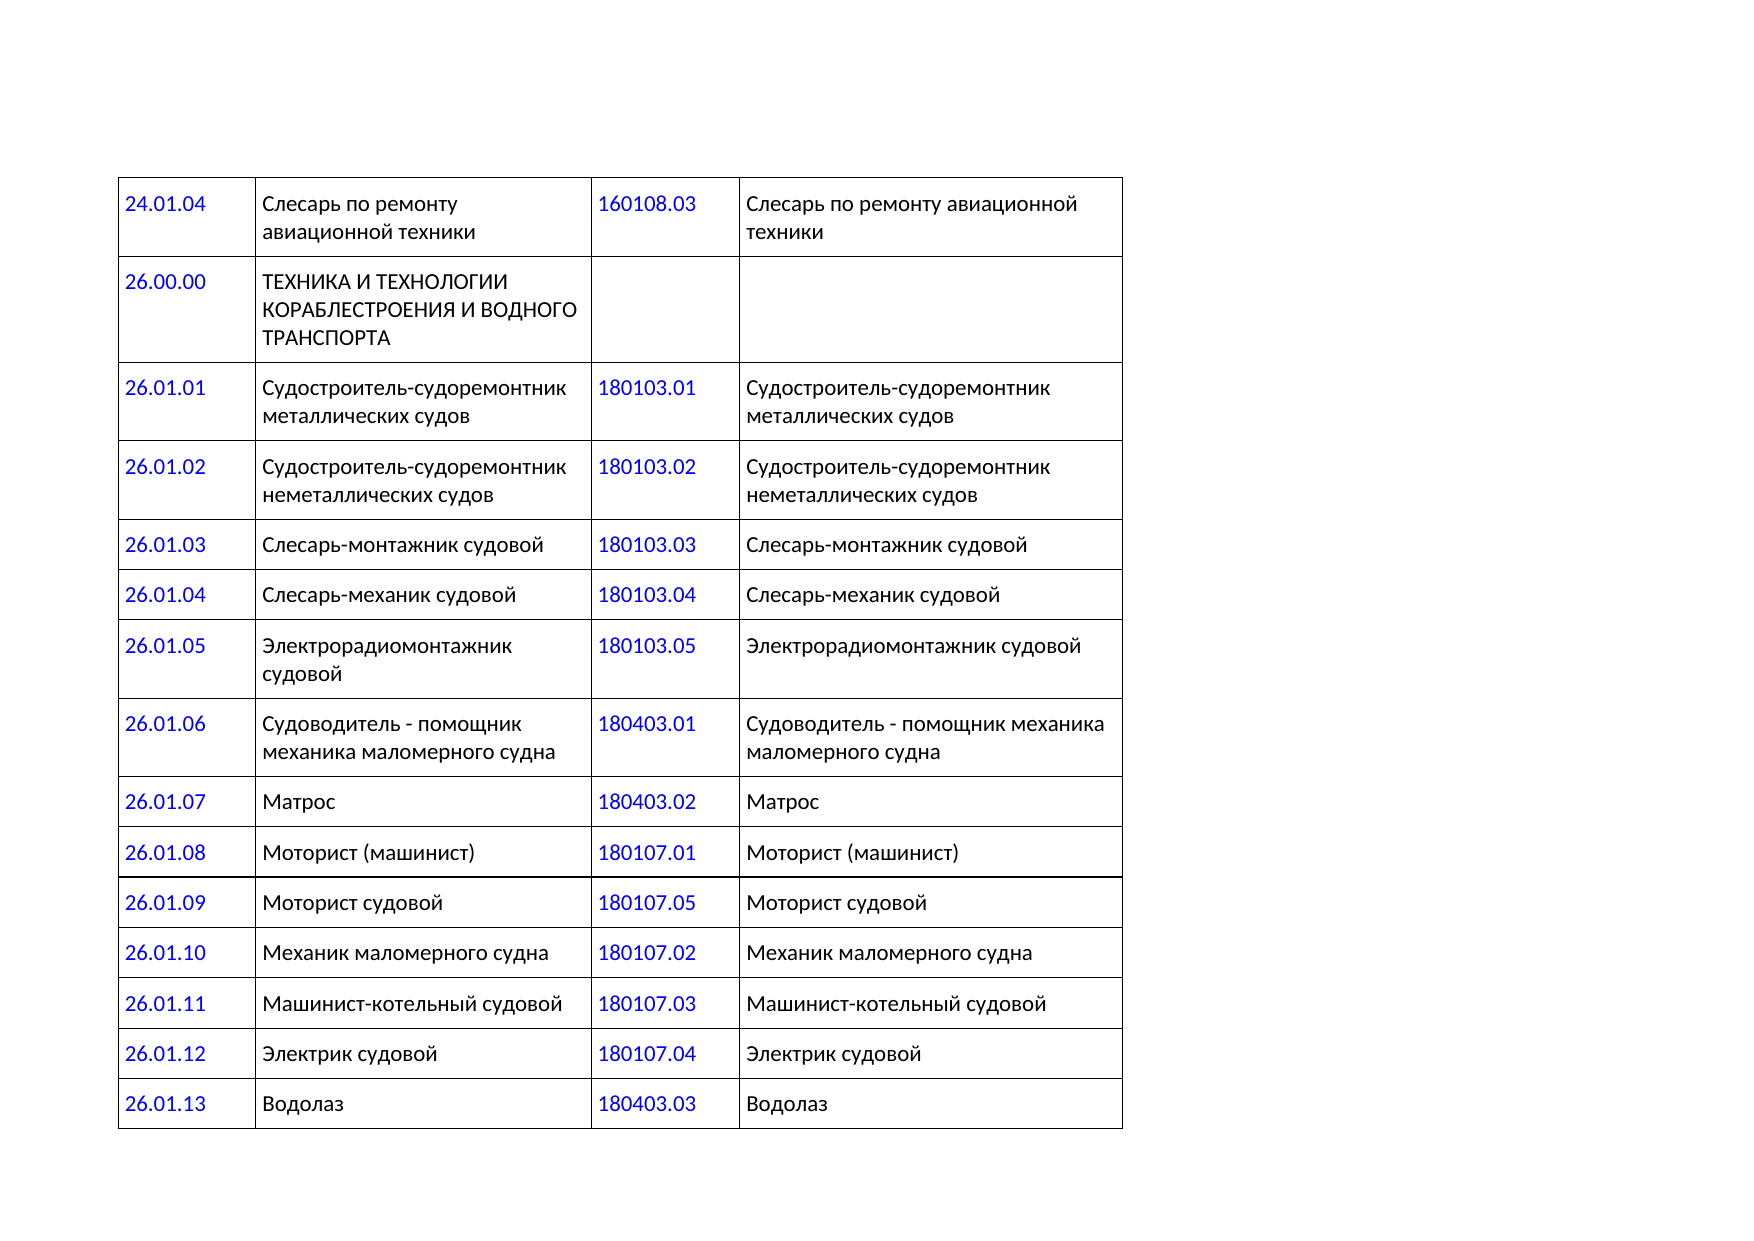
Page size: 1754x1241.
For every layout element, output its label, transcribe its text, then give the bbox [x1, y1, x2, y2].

table_cell 26.01.10 [119, 928, 255, 977]
table_cell Матрос [256, 777, 591, 826]
table_cell Слесарь по ремонту авиационной техники [740, 178, 1122, 256]
table_cell 180103.01 [592, 363, 739, 440]
table_cell 26.01.06 [119, 699, 255, 776]
table_cell Моторист судовой [740, 878, 1122, 927]
table_cell 26.01.02 [119, 441, 255, 518]
table_cell 180107.03 [592, 978, 739, 1027]
table_cell Слесарь-монтажник судовой [740, 520, 1122, 569]
table_cell ТЕХНИКА И ТЕХНОЛОГИИ КОРАБЛЕСТРОЕНИЯ И ВОДНОГО ТРАНСПОРТА [256, 257, 591, 362]
table_cell 180103.05 [592, 620, 739, 697]
table_cell Механик маломерного судна [740, 928, 1122, 977]
table_cell Судостроитель-судоремонтник металлических судов [740, 363, 1122, 440]
table_cell Судоводитель - помощник механика маломерного судна [256, 699, 591, 776]
table_cell 26.01.03 [119, 520, 255, 569]
table_cell [592, 257, 739, 362]
table_cell 160108.03 [592, 178, 739, 256]
table_cell 180107.04 [592, 1029, 739, 1078]
table_cell 180403.01 [592, 699, 739, 776]
table_cell Слесарь-механик судовой [256, 570, 591, 619]
table_cell Машинист-котельный судовой [256, 978, 591, 1027]
table_cell Механик маломерного судна [256, 928, 591, 977]
table_cell 26.01.04 [119, 570, 255, 619]
table_cell 180103.03 [592, 520, 739, 569]
table_cell Моторист (машинист) [740, 827, 1122, 876]
table_cell Слесарь-механик судовой [740, 570, 1122, 619]
table_cell 180107.05 [592, 878, 739, 927]
table_cell Водолаз [256, 1079, 591, 1128]
table_cell Моторист судовой [256, 878, 591, 927]
table_cell 180403.03 [592, 1079, 739, 1128]
table_cell 24.01.04 [119, 178, 255, 256]
table_cell 180107.02 [592, 928, 739, 977]
table_cell 26.01.11 [119, 978, 255, 1027]
table_cell Электрик судовой [740, 1029, 1122, 1078]
table_cell 26.01.09 [119, 878, 255, 927]
table_cell 26.01.12 [119, 1029, 255, 1078]
table_cell 180103.02 [592, 441, 739, 518]
table_cell Водолаз [740, 1079, 1122, 1128]
table_cell Судостроитель-судоремонтник неметаллических судов [256, 441, 591, 518]
table_cell 26.01.05 [119, 620, 255, 697]
table_cell Судостроитель-судоремонтник металлических судов [256, 363, 591, 440]
table_cell Машинист-котельный судовой [740, 978, 1122, 1027]
table_cell [740, 257, 1122, 362]
table_cell 26.01.13 [119, 1079, 255, 1128]
table_cell Слесарь по ремонту авиационной техники [256, 178, 591, 256]
table_cell Матрос [740, 777, 1122, 826]
table_cell 180103.04 [592, 570, 739, 619]
table_cell Судоводитель - помощник механика маломерного судна [740, 699, 1122, 776]
table_cell 26.01.01 [119, 363, 255, 440]
table_cell Электрорадиомонтажник судовой [256, 620, 591, 697]
table_cell 180403.02 [592, 777, 739, 826]
table_cell Судостроитель-судоремонтник неметаллических судов [740, 441, 1122, 518]
table_cell Электрик судовой [256, 1029, 591, 1078]
table_cell 26.00.00 [119, 257, 255, 362]
table_cell Слесарь-монтажник судовой [256, 520, 591, 569]
table_cell 180107.01 [592, 827, 739, 876]
table_cell Моторист (машинист) [256, 827, 591, 876]
table_cell 26.01.07 [119, 777, 255, 826]
table_cell Электрорадиомонтажник судовой [740, 620, 1122, 697]
table_cell 26.01.08 [119, 827, 255, 876]
